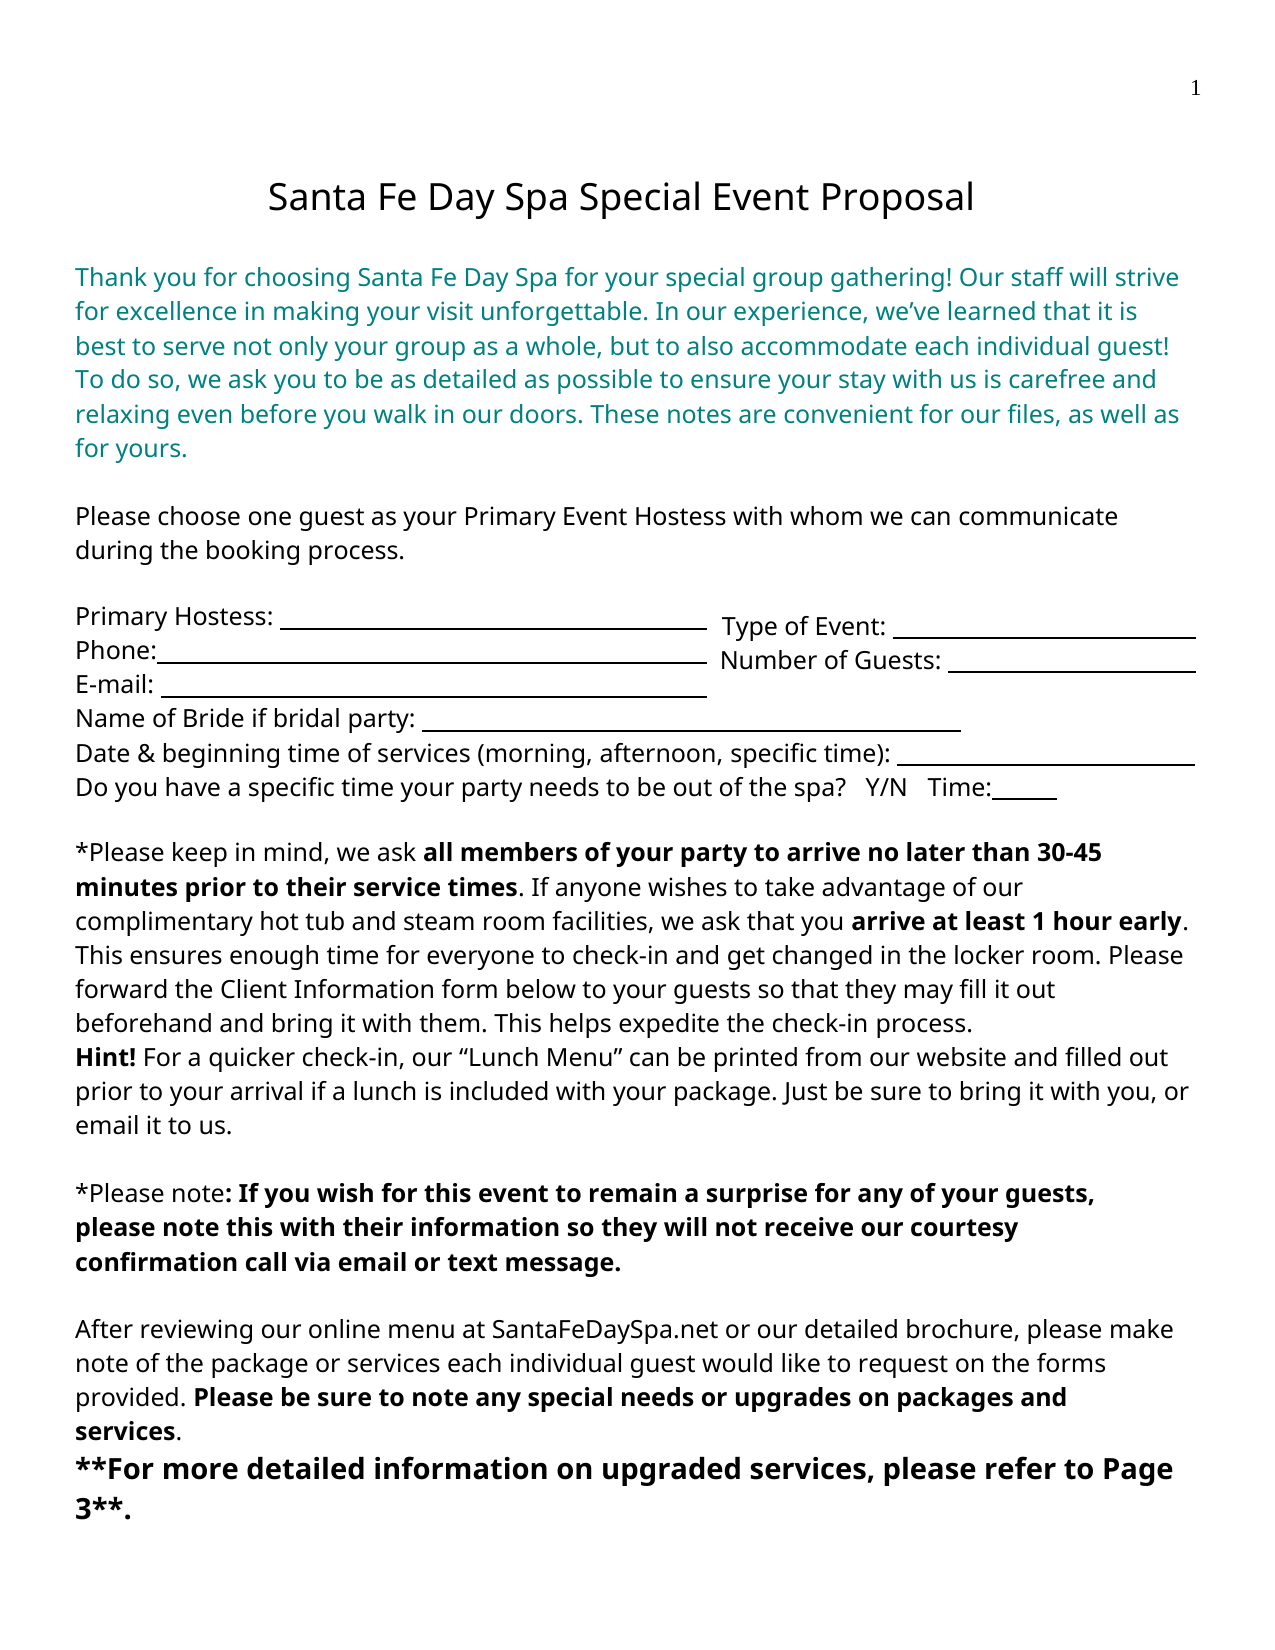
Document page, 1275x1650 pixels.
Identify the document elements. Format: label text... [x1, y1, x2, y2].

subtitle *Please note: If you wish for this event to remain a surprise for any of your guests, please note this with their information so they will not receive our courtesy confirmation call via email or text message. [75, 1176, 1171, 1278]
text Thank you for choosing Santa Fe Day Spa for your special group gathering! Our staff will strive for excellence in making your visit unforgettable. In our experience, we’ve learned that it is best to serve not only your group as a whole, but to also accommodate each individual guest! To do so, we ask you to be as detailed as possible to ensure your stay with us is carefree and relaxing even before you walk in our doors. These notes are convenient for our files, as well as for yours. [75, 260, 1191, 464]
text After reviewing our online menu at SantaFeDaySpa.net or our detailed brochure, please make note of the package or services each individual guest would like to request on the forms provided. Please be sure to note any special needs or upgrades on packages and services. [75, 1312, 1177, 1448]
text Please choose one guest as your Primary Event Hostess with whom we can communicate during the booking process. [75, 498, 1166, 567]
text *Please keep in mind, we ask all members of your party to arrive no later than 30-45 minutes prior to their service times. If anyone wishes to take advantage of our complimentary hot tub and steam room facilities, we ask that you arrive at least 1 hour early. This ensures enough time for everyone to check-in and get changed in the locker room. Please forward the Client Information form below to your guests so that they may fill it out beforehand and bring it with them. This helps expedite the check-in process. [75, 835, 1199, 1039]
text Primary Hostess: Phone: E-mail: [75, 599, 712, 701]
subtitle **For more detailed information on upgraded services, please refer to Page 3**. [75, 1448, 1214, 1528]
text Hint! For a quicker check-in, our “Lunch Menu” can be printed from our website and filled out prior to your arrival if a lunch is included with your package. Just be sure to bring it with you, or email it to us. [75, 1039, 1214, 1142]
text Santa Fe Day Spa Special Event Proposal [268, 171, 1146, 222]
text Type of Event: Number of Guests: [719, 608, 1197, 676]
text Date & beginning time of services (morning, afternoon, specific time): Do you have a specific time your party needs to be out of the spa? Y/N Time: [75, 735, 1195, 803]
text Name of Bride if bridal party: [75, 701, 1214, 735]
